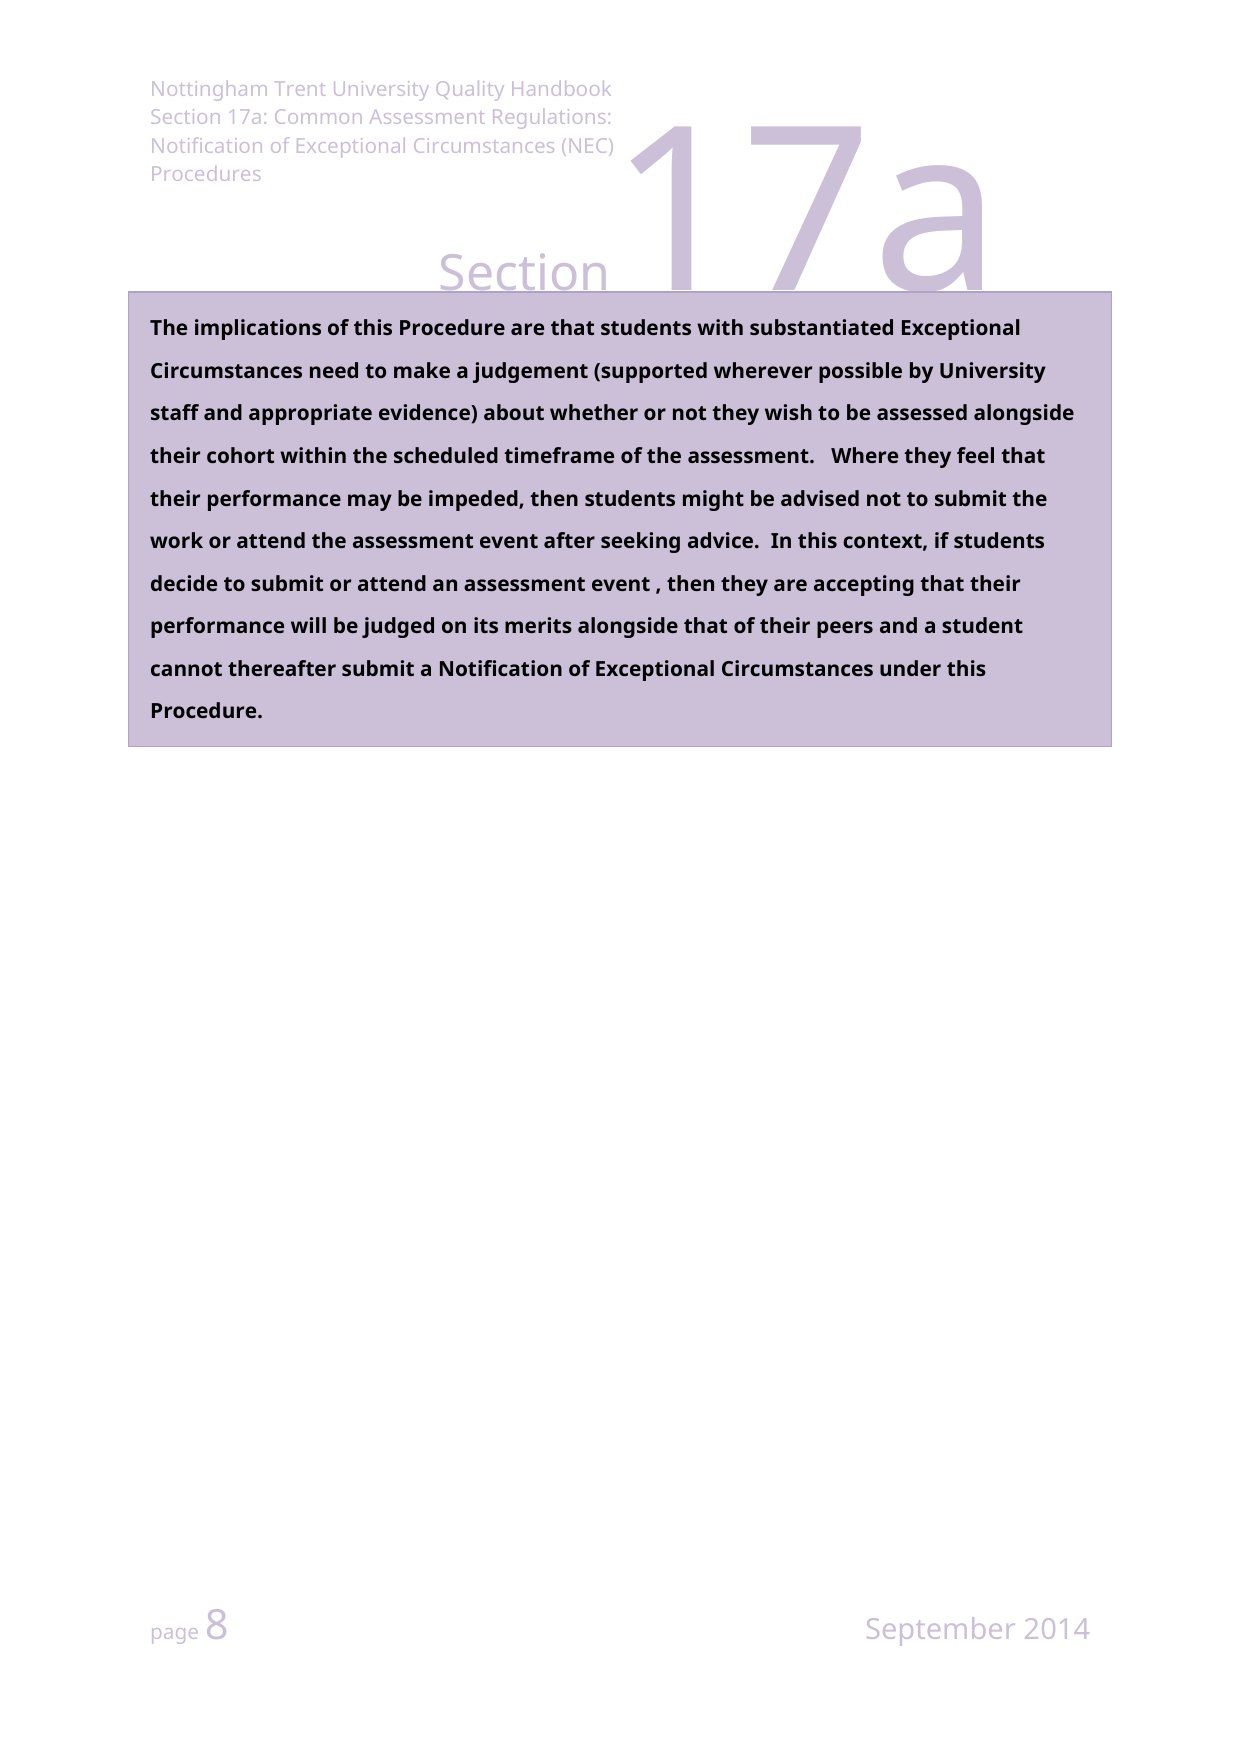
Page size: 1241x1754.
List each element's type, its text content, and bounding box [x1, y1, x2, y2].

text The implications of this Procedure are that students with substantiated Exceptional Circumstances need to make a judgement (supported wherever possible by University staff and appropriate evidence) about whether or not they wish to be assessed alongside their cohort within the scheduled timeframe of the assessment. Where they feel that their performance may be impeded, then students might be advised not to submit the work or attend the assessment event after seeking advice. In this context, if students decide to submit or attend an assessment event , then they are accepting that their performance will be judged on its merits alongside that of their peers and a student cannot thereafter submit a Notification of Exceptional Circumstances under this Procedure. [129, 293, 1111, 746]
